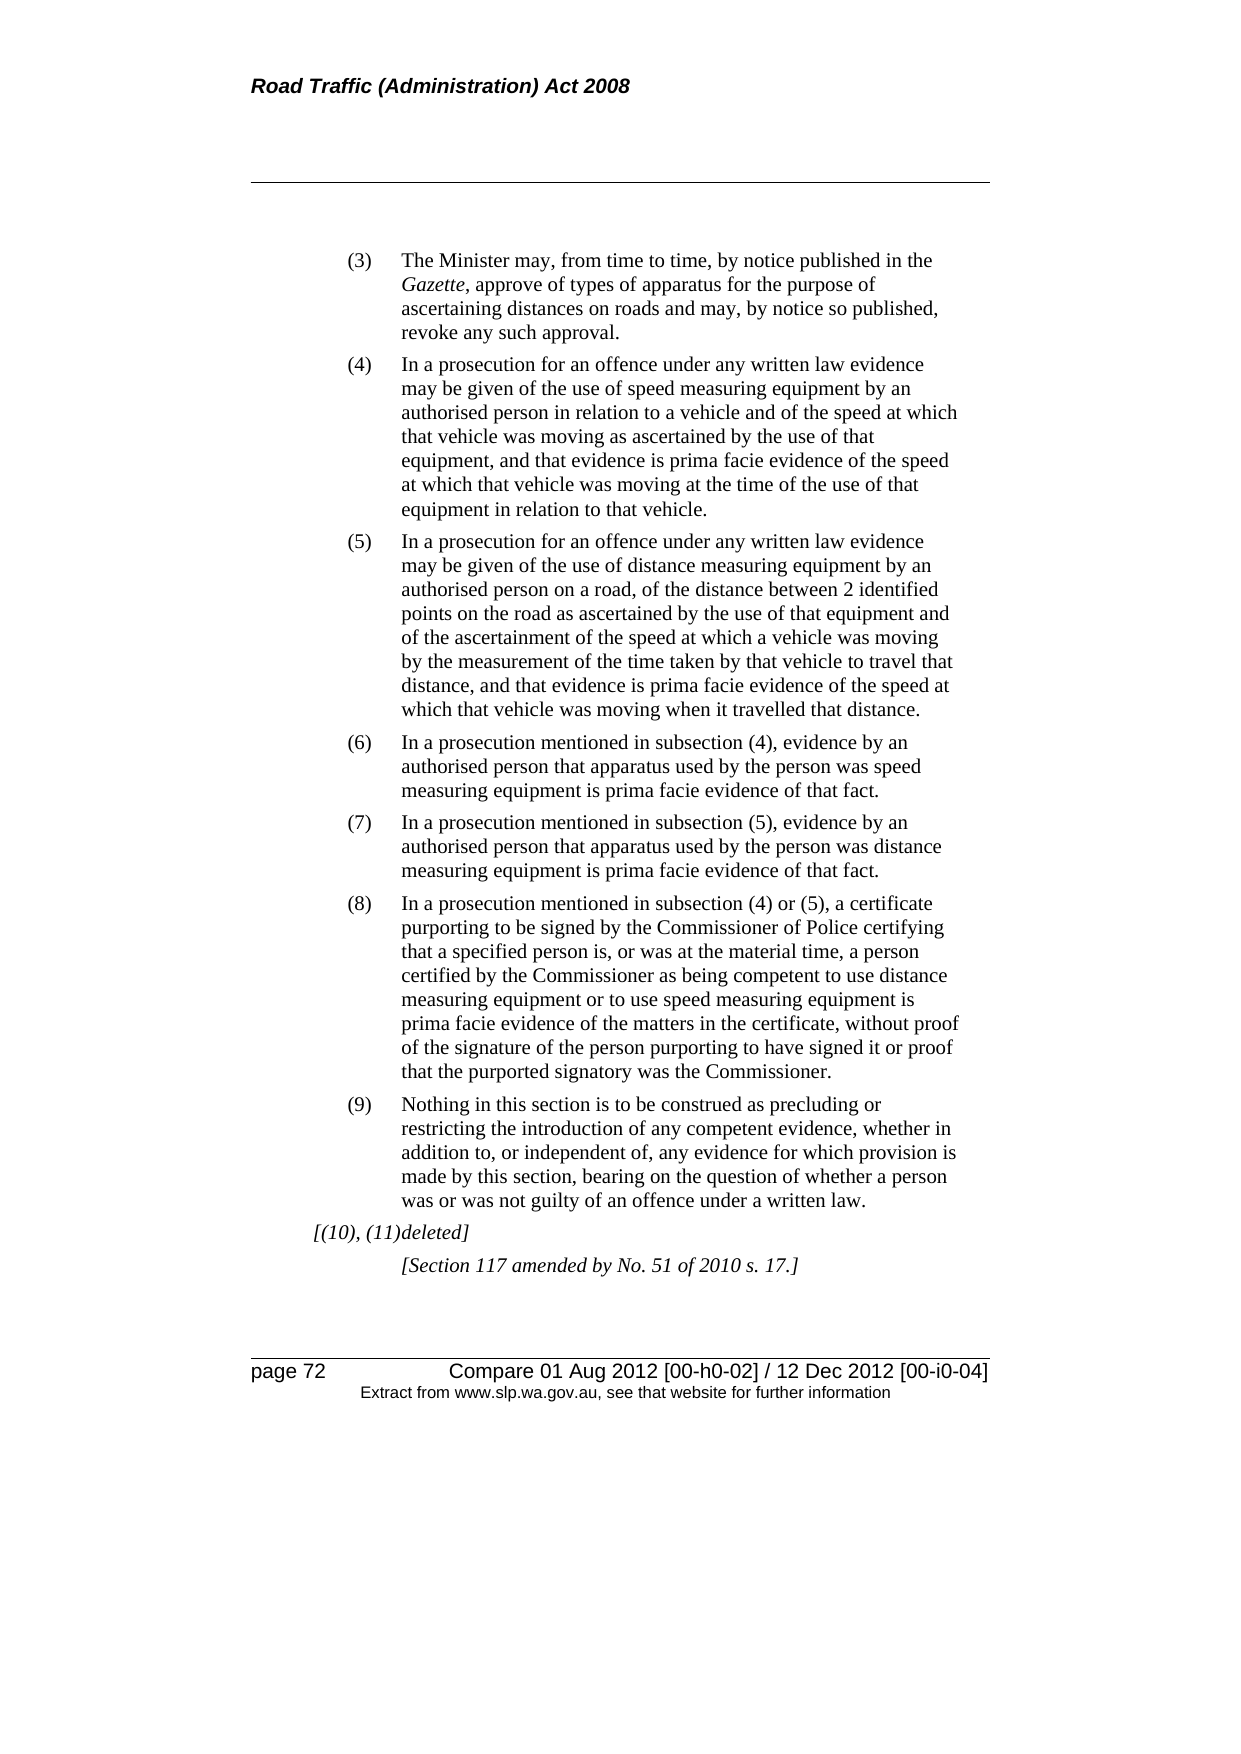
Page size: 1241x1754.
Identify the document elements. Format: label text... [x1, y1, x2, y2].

text (9) Nothing in this section is to be construed as precluding or restricting the introduction of any competent evidence, whether in addition to, or independent of, any evidence for which provision is made by this section, bearing on the question of whether a person was or was not guilty of an offence under a written law. [312, 1092, 960, 1212]
text [Section 117 amended by No. 51 of 2010 s. 17.] [309, 1253, 960, 1277]
text (3) The Minister may, from time to time, by notice published in the Gazette, approve of types of apparatus for the purpose of ascertaining distances on roads and may, by notice so published, revoke any such approval. [312, 247, 960, 344]
text (6) In a prosecution mentioned in subsection (4), evidence by an authorised person that apparatus used by the person was speed measuring equipment is prima facie evidence of that fact. [312, 730, 960, 802]
text (5) In a prosecution for an offence under any written law evidence may be given of the use of distance measuring equipment by an authorised person on a road, of the distance between 2 identified points on the road as ascertained by the use of that equipment and of the ascertainment of the speed at which a vehicle was moving by the measurement of the time taken by that vehicle to travel that distance, and that evidence is prima facie evidence of the speed at which that vehicle was moving when it travelled that distance. [312, 529, 960, 721]
text (8) In a prosecution mentioned in subsection (4) or (5), a certificate purporting to be signed by the Commissioner of Police certifying that a specified person is, or was at the material time, a person certified by the Commissioner as being competent to use distance measuring equipment or to use speed measuring equipment is prima facie evidence of the matters in the certificate, without proof of the signature of the person purporting to have signed it or proof that the purported signatory was the Commissioner. [312, 891, 960, 1083]
text (7) In a prosecution mentioned in subsection (5), evidence by an authorised person that apparatus used by the person was distance measuring equipment is prima facie evidence of that fact. [312, 810, 960, 882]
text (4) In a prosecution for an offence under any written law evidence may be given of the use of speed measuring equipment by an authorised person in relation to a vehicle and of the speed at which that vehicle was moving as ascertained by the use of that equipment, and that evidence is prima facie evidence of the speed at which that vehicle was moving at the time of the use of that equipment in relation to that vehicle. [312, 352, 960, 521]
text [(10), (11) deleted] [312, 1220, 960, 1244]
